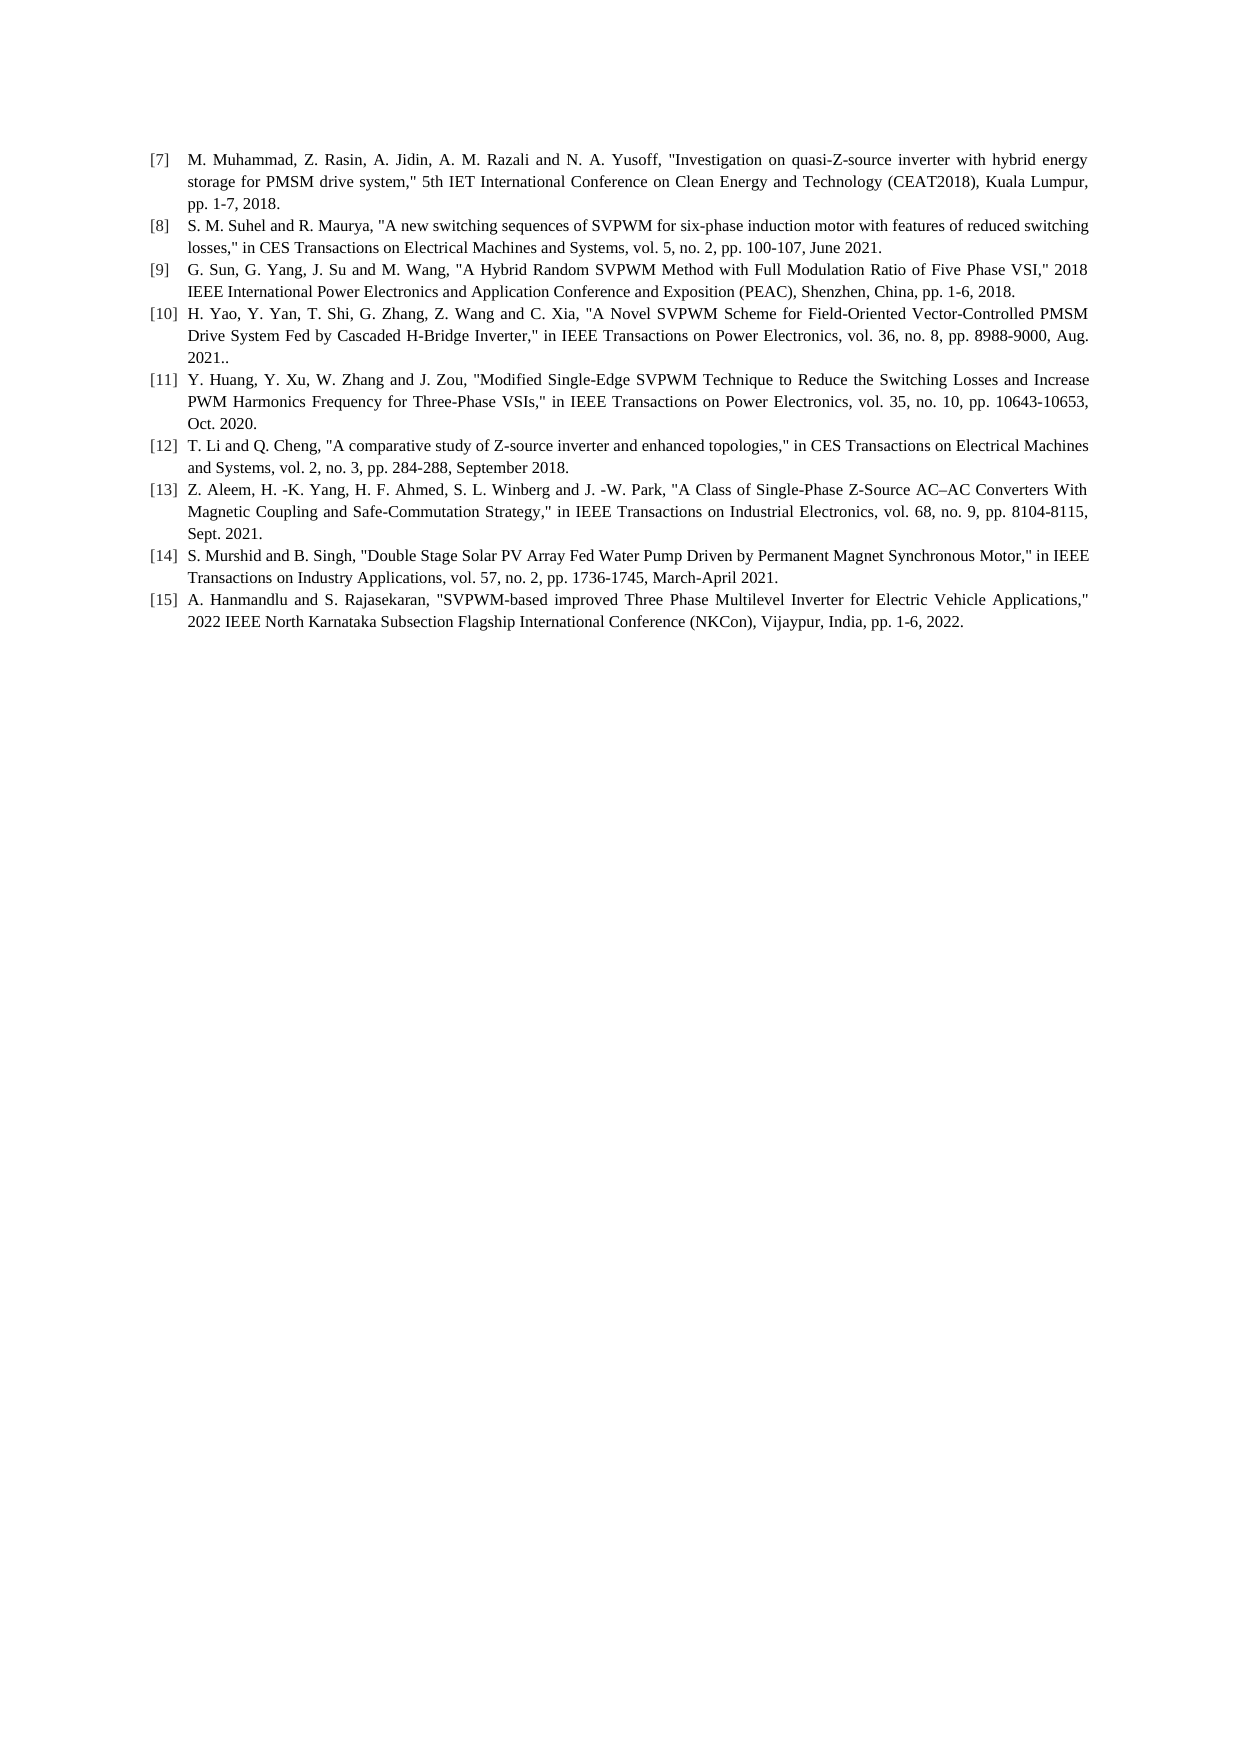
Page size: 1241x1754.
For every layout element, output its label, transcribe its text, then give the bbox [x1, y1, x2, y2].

list S. Murshid and B. Singh, "Double Stage Solar PV Array Fed Water Pump Driven by Permanent Magnet Synchronous Motor," in IEEE Transactions on Industry Applications, vol. 57, no. 2, pp. 1736-1745, March-April 2021. [150, 546, 1090, 587]
list G. Sun, G. Yang, J. Su and M. Wang, "A Hybrid Random SVPWM Method with Full Modulation Ratio of Five Phase VSI," 2018 IEEE International Power Electronics and Application Conference and Exposition (PEAC), Shenzhen, China, pp. 1-6, 2018. [150, 260, 1090, 301]
list S. M. Suhel and R. Maurya, "A new switching sequences of SVPWM for six-phase induction motor with features of reduced switching losses," in CES Transactions on Electrical Machines and Systems, vol. 5, no. 2, pp. 100-107, June 2021. [150, 216, 1090, 257]
list A. Hanmandlu and S. Rajasekaran, "SVPWM-based improved Three Phase Multilevel Inverter for Electric Vehicle Applications," 2022 IEEE North Karnataka Subsection Flagship International Conference (NKCon), Vijaypur, India, pp. 1-6, 2022. [150, 589, 1090, 631]
list M. Muhammad, Z. Rasin, A. Jidin, A. M. Razali and N. A. Yusoff, "Investigation on quasi-Z-source inverter with hybrid energy storage for PMSM drive system," 5th IET International Conference on Clean Energy and Technology (CEAT2018), Kuala Lumpur, pp. 1-7, 2018. [150, 150, 1090, 213]
list Y. Huang, Y. Xu, W. Zhang and J. Zou, "Modified Single-Edge SVPWM Technique to Reduce the Switching Losses and Increase PWM Harmonics Frequency for Three-Phase VSIs," in IEEE Transactions on Power Electronics, vol. 35, no. 10, pp. 10643-10653, Oct. 2020. [150, 370, 1090, 433]
list T. Li and Q. Cheng, "A comparative study of Z-source inverter and enhanced topologies," in CES Transactions on Electrical Machines and Systems, vol. 2, no. 3, pp. 284-288, September 2018. [150, 436, 1090, 477]
list Z. Aleem, H. -K. Yang, H. F. Ahmed, S. L. Winberg and J. -W. Park, "A Class of Single-Phase Z-Source AC–AC Converters With Magnetic Coupling and Safe-Commutation Strategy," in IEEE Transactions on Industrial Electronics, vol. 68, no. 9, pp. 8104-8115, Sept. 2021. [150, 480, 1090, 543]
list H. Yao, Y. Yan, T. Shi, G. Zhang, Z. Wang and C. Xia, "A Novel SVPWM Scheme for Field-Oriented Vector-Controlled PMSM Drive System Fed by Cascaded H-Bridge Inverter," in IEEE Transactions on Power Electronics, vol. 36, no. 8, pp. 8988-9000, Aug. 2021.. [150, 304, 1090, 367]
